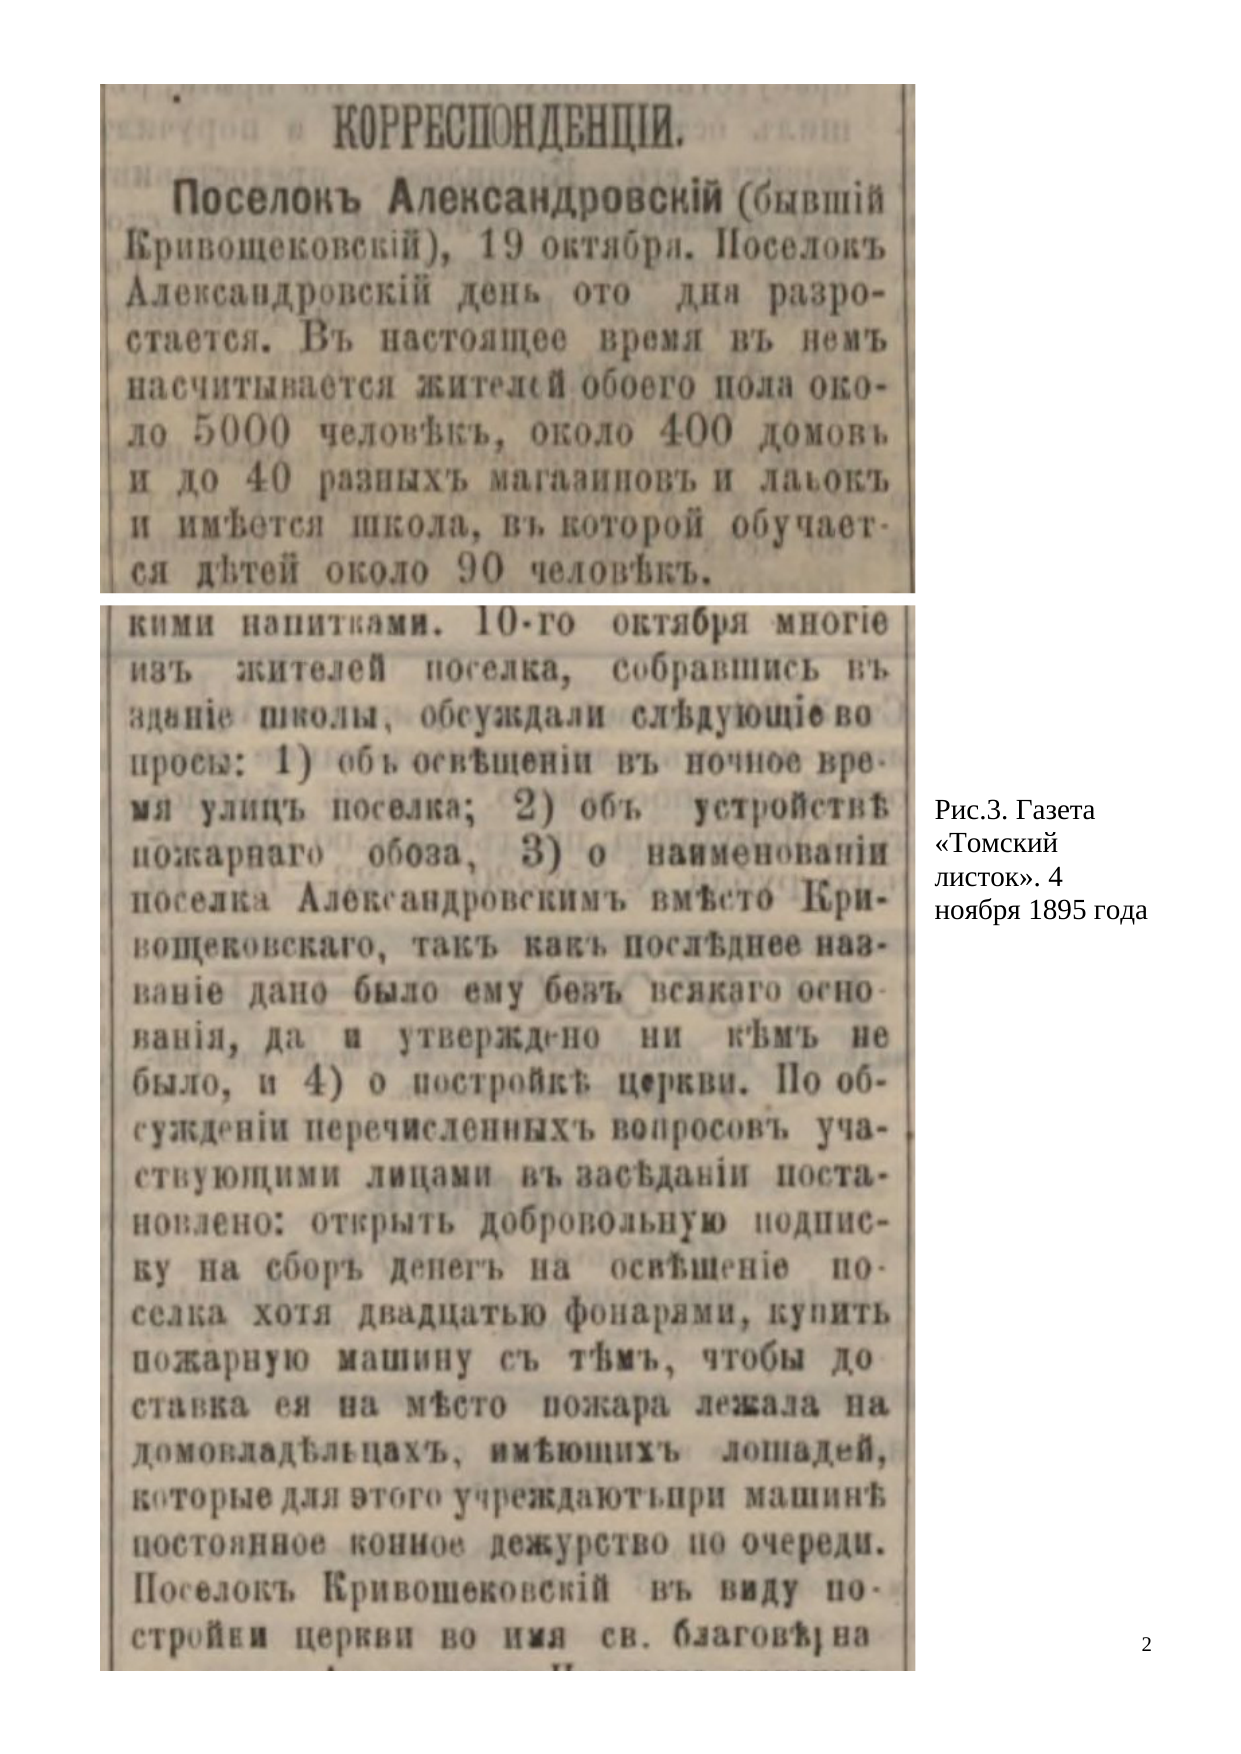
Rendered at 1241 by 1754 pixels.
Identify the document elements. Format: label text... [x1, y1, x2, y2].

picture [100, 84, 916, 1671]
text Рис.3. Газета «Томский листок». 4 ноября 1895 года [916, 792, 1152, 926]
